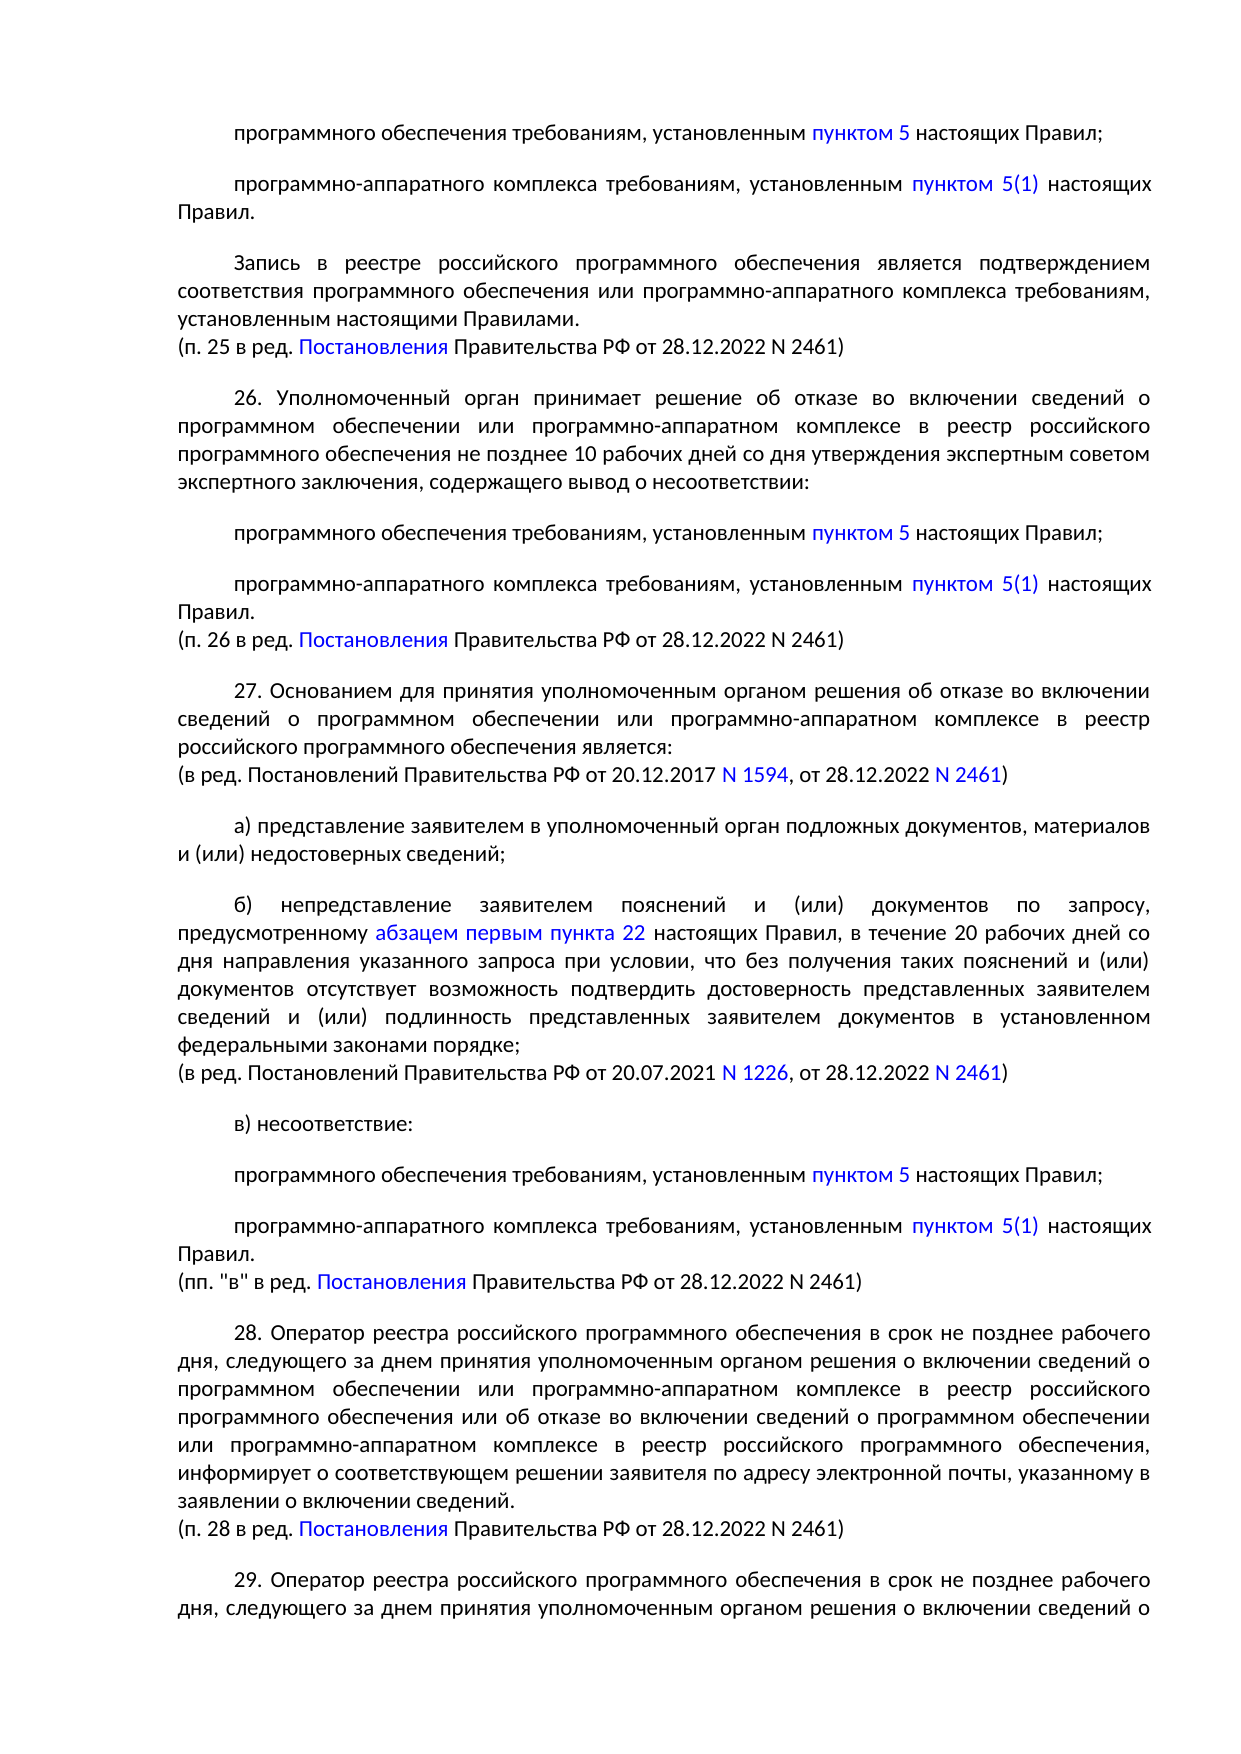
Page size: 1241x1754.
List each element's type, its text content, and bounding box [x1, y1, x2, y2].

text (п. 28 в ред. Постановления Правительства РФ от 28.12.2022 N 2461) [177, 1514, 1152, 1542]
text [177, 1565, 1152, 1621]
text (п. 26 в ред. Постановления Правительства РФ от 28.12.2022 N 2461) [177, 625, 1152, 653]
text программного обеспечения требованиям, установленным пунктом 5 настоящих Правил; [177, 118, 1152, 146]
text (в ред. Постановлений Правительства РФ от 20.07.2021 N 1226, от 28.12.2022 N 2461) [177, 1058, 1152, 1086]
text программного обеспечения требованиям, установленным пунктом 5 настоящих Правил; [177, 1160, 1152, 1188]
text Запись в реестре российского программного обеспечения является подтверждением соответствия программного обеспечения или программно-аппаратного комплекса требованиям, установленным настоящими Правилами. [177, 248, 1152, 332]
text (в ред. Постановлений Правительства РФ от 20.12.2017 N 1594, от 28.12.2022 N 2461) [177, 760, 1152, 788]
text 27. Основанием для принятия уполномоченным органом решения об отказе во включении сведений о программном обеспечении или программно-аппаратном комплексе в реестр российского программного обеспечения является: [177, 676, 1152, 760]
text (пп. "в" в ред. Постановления Правительства РФ от 28.12.2022 N 2461) [177, 1267, 1152, 1295]
text программного обеспечения требованиям, установленным пунктом 5 настоящих Правил; [177, 518, 1152, 546]
text программно-аппаратного комплекса требованиям, установленным пунктом 5(1) настоящих Правил. [177, 169, 1152, 225]
text 28. Оператор реестра российского программного обеспечения в срок не позднее рабочего дня, следующего за днем принятия уполномоченным органом решения о включении сведений о программном обеспечении или программно-аппаратном комплексе в реестр российского программного обеспечения или об отказе во включении сведений о программном обеспечении или программно-аппаратном комплексе в реестр российского программного обеспечения, информирует о соответствующем решении заявителя по адресу электронной почты, указанному в заявлении о включении сведений. [177, 1318, 1152, 1514]
text в) несоответствие: [177, 1109, 1152, 1137]
text а) представление заявителем в уполномоченный орган подложных документов, материалов и (или) недостоверных сведений; [177, 811, 1152, 867]
text 26. Уполномоченный орган принимает решение об отказе во включении сведений о программном обеспечении или программно-аппаратном комплексе в реестр российского программного обеспечения не позднее 10 рабочих дней со дня утверждения экспертным советом экспертного заключения, содержащего вывод о несоответствии: [177, 383, 1152, 495]
text (п. 25 в ред. Постановления Правительства РФ от 28.12.2022 N 2461) [177, 332, 1152, 360]
text б) непредставление заявителем пояснений и (или) документов по запросу, предусмотренному абзацем первым пункта 22 настоящих Правил, в течение 20 рабочих дней со дня направления указанного запроса при условии, что без получения таких пояснений и (или) документов отсутствует возможность подтвердить достоверность представленных заявителем сведений и (или) подлинность представленных заявителем документов в установленном федеральными законами порядке; [177, 890, 1152, 1058]
text программно-аппаратного комплекса требованиям, установленным пунктом 5(1) настоящих Правил. [177, 1211, 1152, 1267]
text программно-аппаратного комплекса требованиям, установленным пунктом 5(1) настоящих Правил. [177, 569, 1152, 625]
